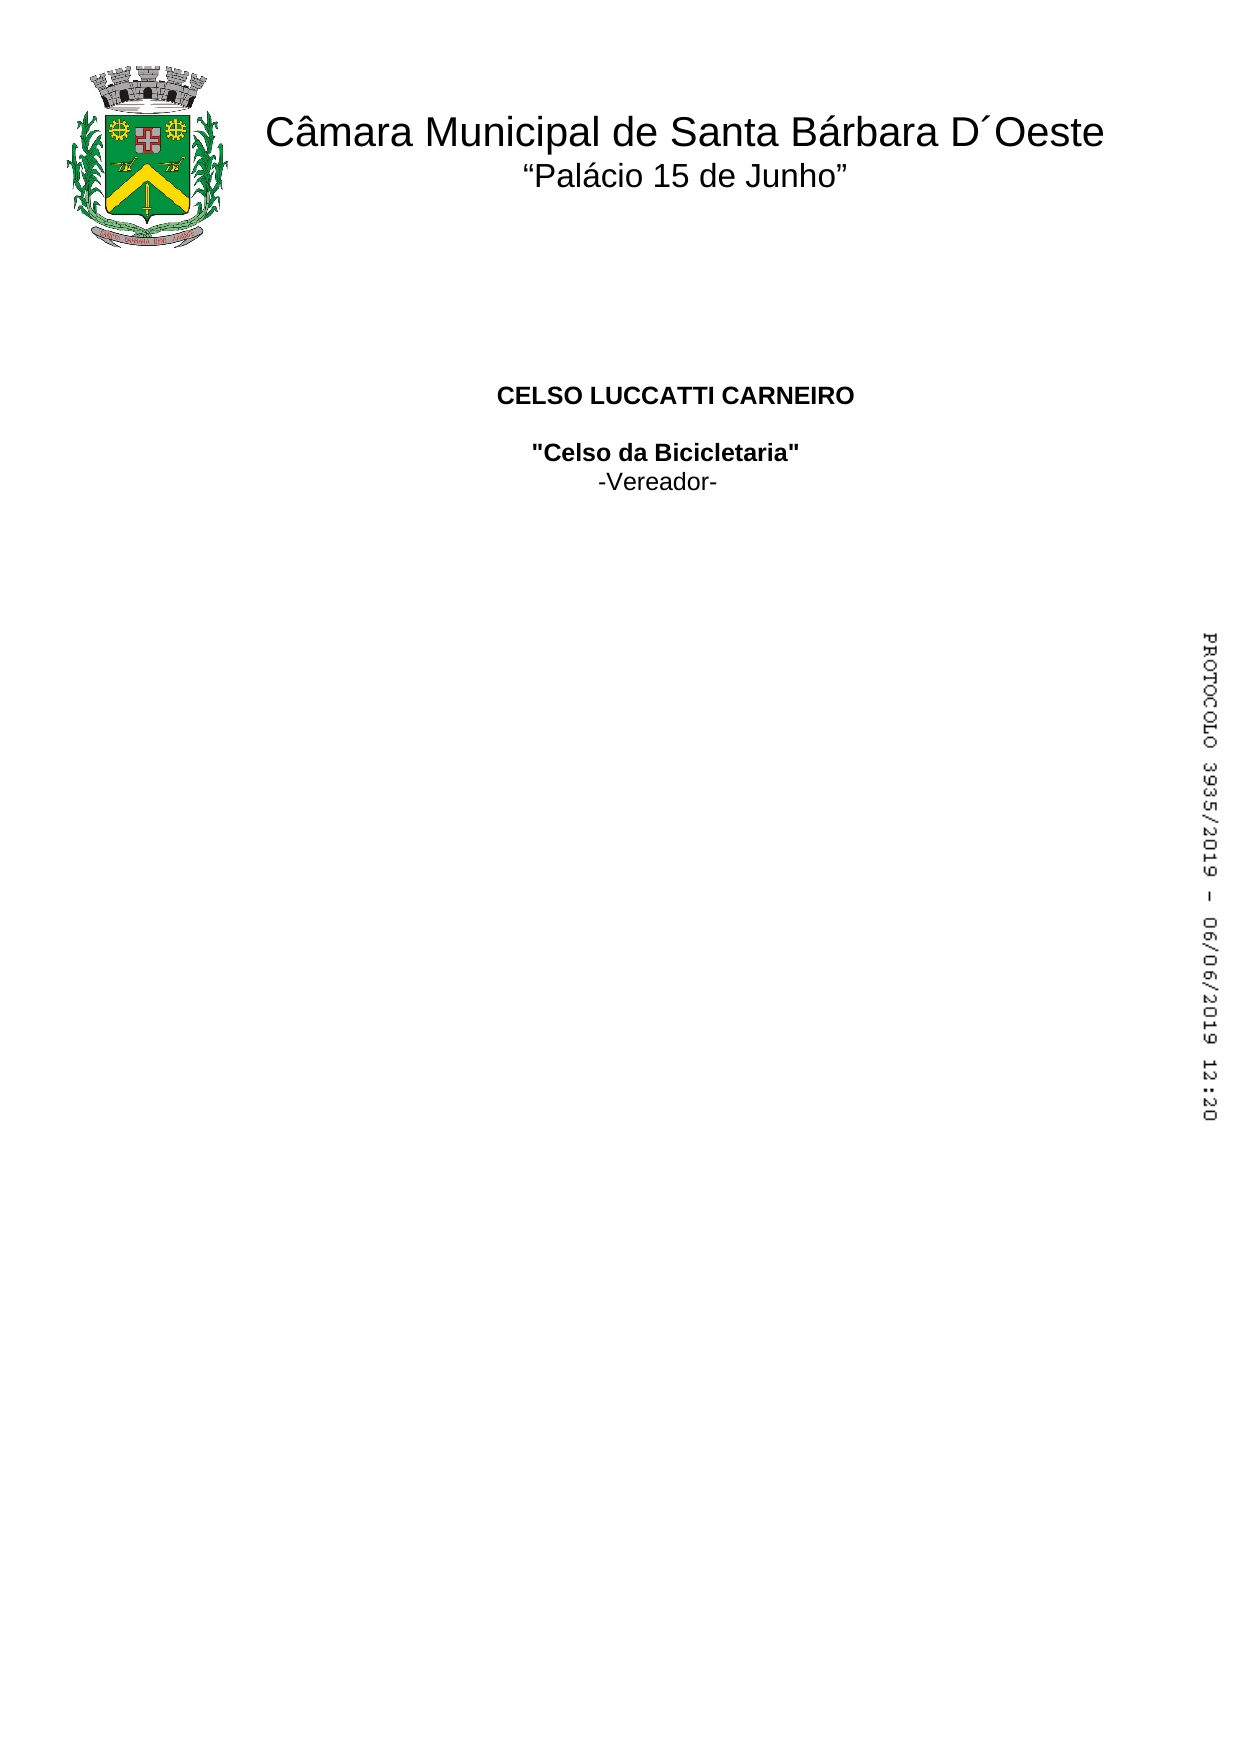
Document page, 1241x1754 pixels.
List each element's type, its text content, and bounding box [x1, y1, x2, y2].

text CELSO LUCCATTI CARNEIRO [177, 381, 1063, 409]
text -Vereador- [177, 467, 1063, 496]
picture [66, 66, 235, 255]
picture [1177, 629, 1241, 1125]
text "Celso da Bicicletaria" [177, 438, 1063, 467]
